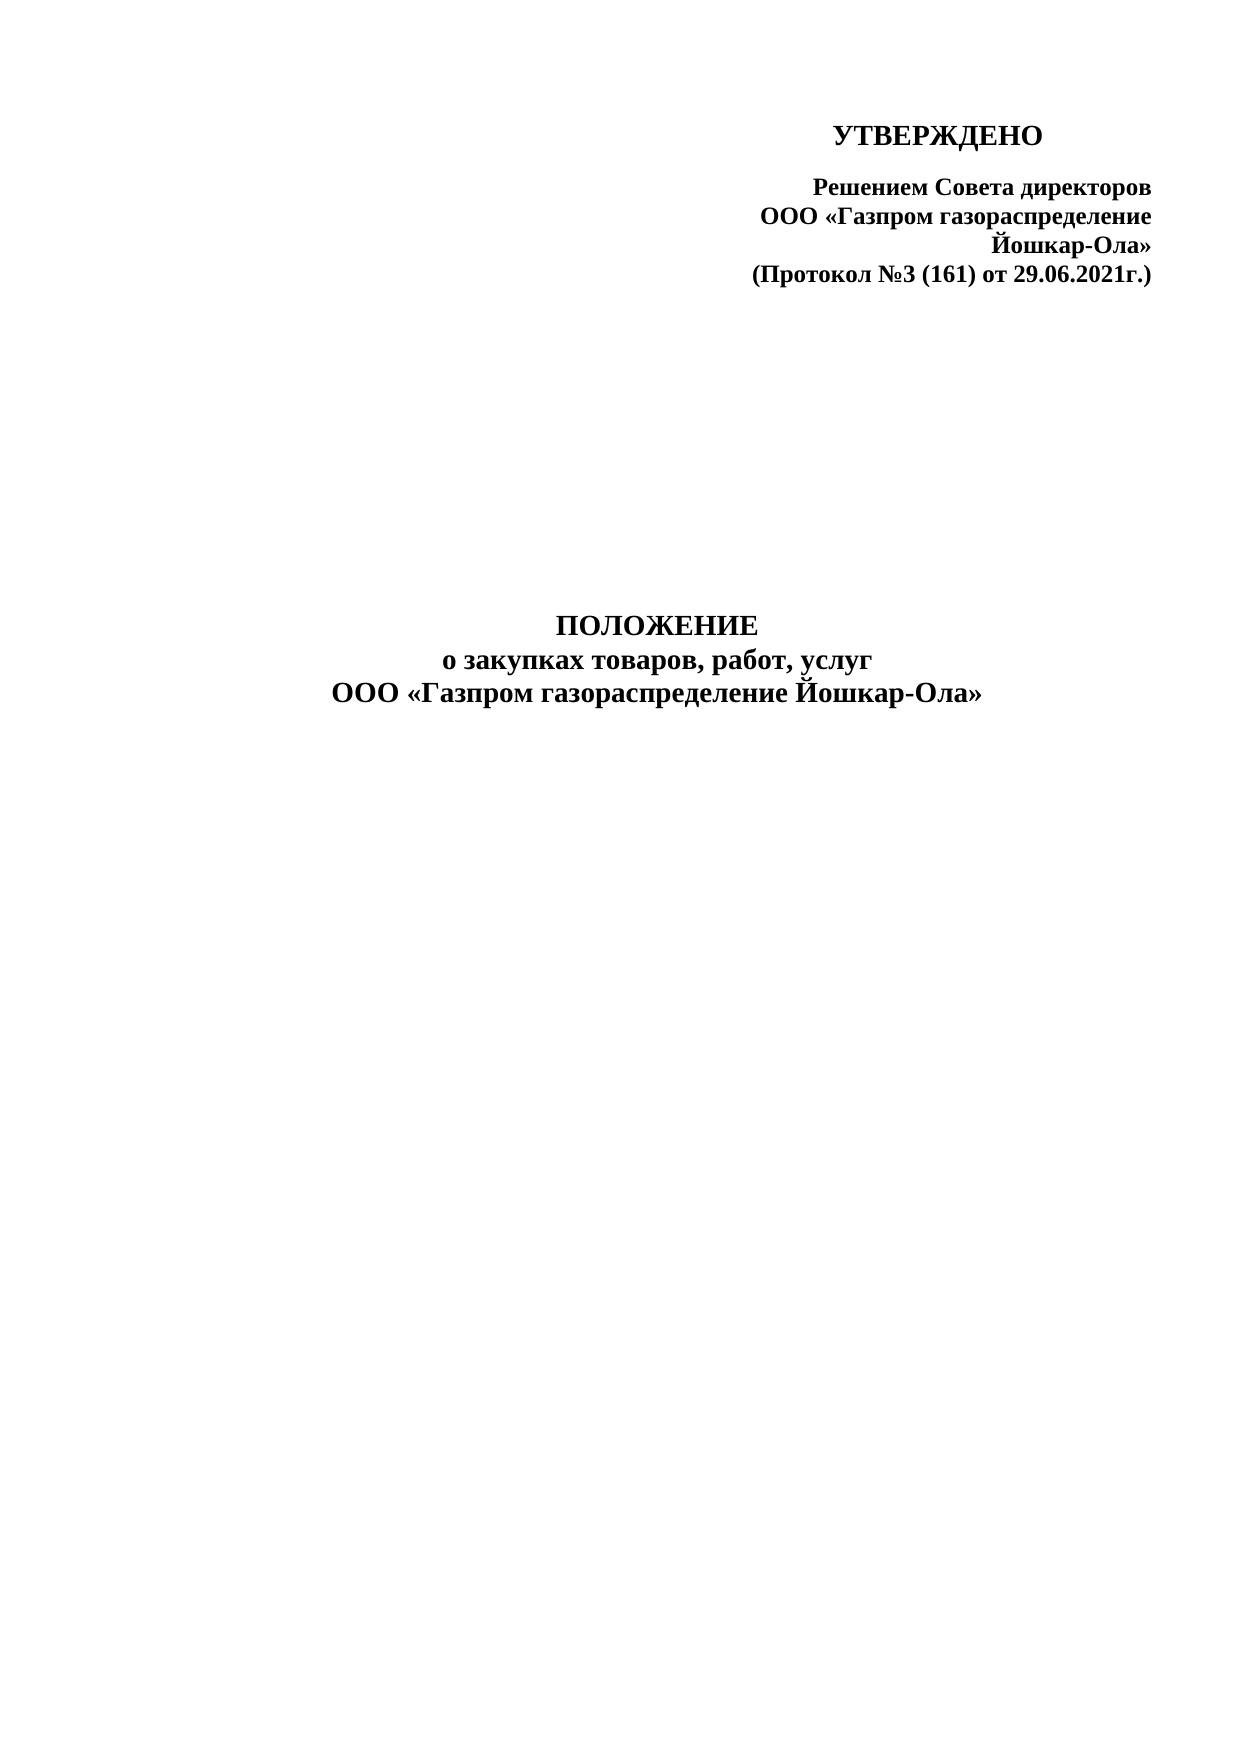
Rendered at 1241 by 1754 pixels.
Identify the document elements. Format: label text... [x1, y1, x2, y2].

text УТВЕРЖДЕНО [724, 118, 1152, 152]
text (Протокол №3 (161) от 29.06.2021г.) [724, 259, 1152, 287]
text Решением Совета директоров [724, 172, 1152, 201]
text ПОЛОЖЕНИЕ о закупках товаров, работ, услуг ООО «Газпром газораспределение Йошкар-Ола» [162, 608, 1152, 709]
text ООО «Газпром газораспределение Йошкар-Ола» [724, 201, 1152, 259]
